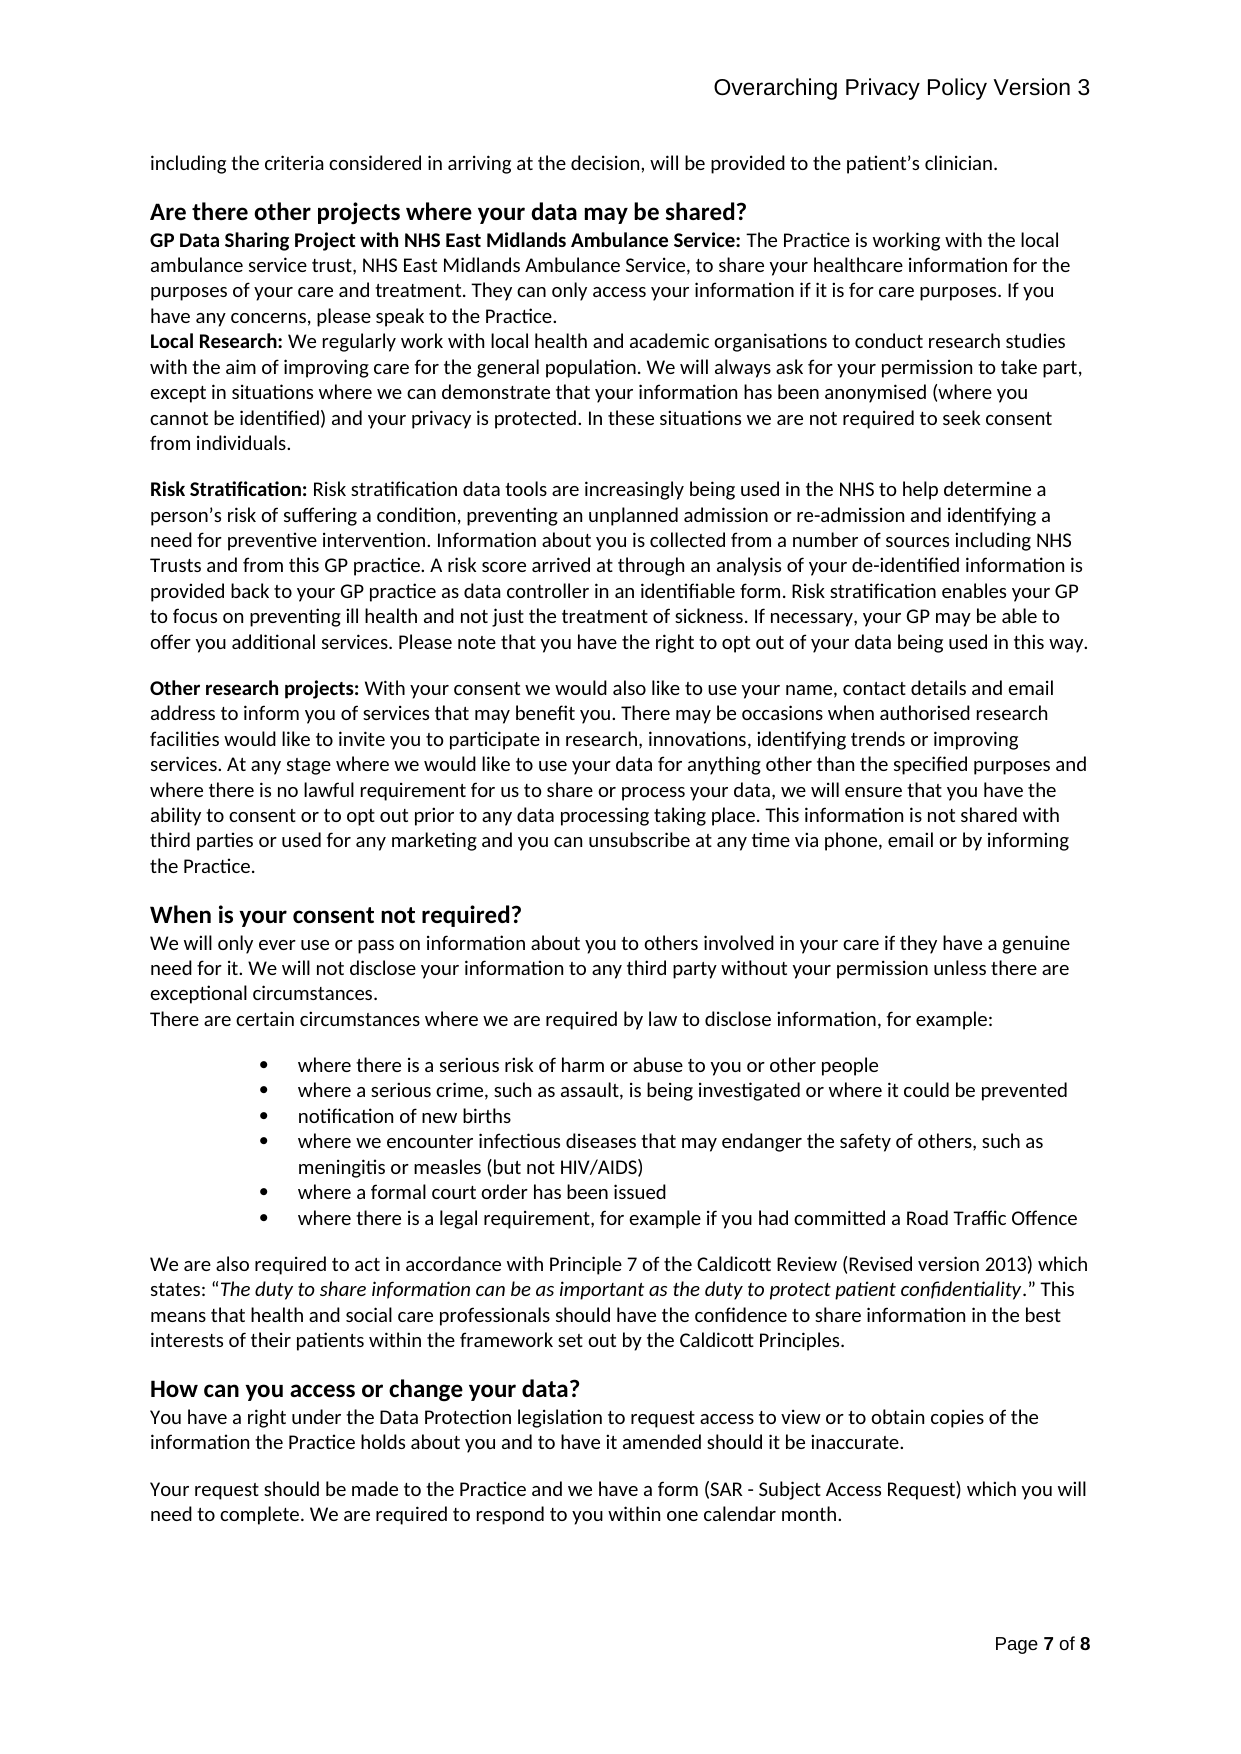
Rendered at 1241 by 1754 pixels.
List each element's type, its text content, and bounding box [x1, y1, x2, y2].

list where a formal court order has been issued [260, 1179, 1090, 1205]
text How can you access or change your data? [150, 1373, 1090, 1404]
text There are certain circumstances where we are required by law to disclose information, for example: [150, 1006, 1090, 1031]
list where we encounter infectious diseases that may endanger the safety of others, such as meningitis or measles (but not HIV/AIDS) [260, 1128, 1090, 1179]
text Other research projects: With your consent we would also like to use your name, contact details and email address to inform you of services that may benefit you. There may be occasions when authorised research facilities would like to invite you to participate in research, innovations, identifying trends or improving services. At any stage where we would like to use your data for anything other than the specified purposes and where there is no lawful requirement for us to share or process your data, we will ensure that you have the ability to consent or to opt out prior to any data processing taking place. This information is not shared with third parties or used for any marketing and you can unsubscribe at any time via phone, email or by informing the Practice. [150, 675, 1090, 878]
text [150, 150, 1090, 175]
text We will only ever use or pass on information about you to others involved in your care if they have a genuine need for it. We will not disclose your information to any third party without your permission unless there are exceptional circumstances. [150, 930, 1090, 1006]
text When is your consent not required? [150, 899, 1090, 930]
text You have a right under the Data Protection legislation to request access to view or to obtain copies of the information the Practice holds about you and to have it amended should it be inaccurate. [150, 1404, 1090, 1455]
list where there is a legal requirement, for example if you had committed a Road Traffic Offence [260, 1205, 1090, 1230]
text GP Data Sharing Project with NHS East Midlands Ambulance Service: The Practice is working with the local ambulance service trust, NHS East Midlands Ambulance Service, to share your healthcare information for the purposes of your care and treatment. They can only access your information if it is for care purposes. If you have any concerns, please speak to the Practice. [150, 227, 1090, 328]
list where there is a serious risk of harm or abuse to you or other people [260, 1052, 1090, 1078]
list where a serious crime, such as assault, is being investigated or where it could be prevented [260, 1078, 1090, 1103]
text Your request should be made to the Practice and we have a form (SAR - Subject Access Request) which you will need to complete. We are required to respond to you within one calendar month. [150, 1476, 1090, 1527]
text Local Research: We regularly work with local health and academic organisations to conduct research studies with the aim of improving care for the general population. We will always ask for your permission to take part, except in situations where we can demonstrate that your information has been anonymised (where you cannot be identified) and your privacy is protected. In these situations we are not required to seek consent from individuals. [150, 328, 1090, 456]
text We are also required to act in accordance with Principle 7 of the Caldicott Review (Revised version 2013) which states: “The duty to share information can be as important as the duty to protect patient confidentiality.” This means that health and social care professionals should have the confidence to share information in the best interests of their patients within the framework set out by the Caldicott Principles. [150, 1251, 1090, 1353]
text Risk Stratification: Risk stratification data tools are increasingly being used in the NHS to help determine a person’s risk of suffering a condition, preventing an unplanned admission or re-admission and identifying a need for preventive intervention. Information about you is collected from a number of sources including NHS Trusts and from this GP practice. A risk score arrived at through an analysis of your de-identified information is provided back to your GP practice as data controller in an identifiable form. Risk stratification enables your GP to focus on preventing ill health and not just the treatment of sickness. If necessary, your GP may be able to offer you additional services. Please note that you have the right to opt out of your data being used in this way. [150, 476, 1090, 654]
list notification of new births [260, 1103, 1090, 1128]
text Are there other projects where your data may be shared? [150, 196, 1090, 227]
